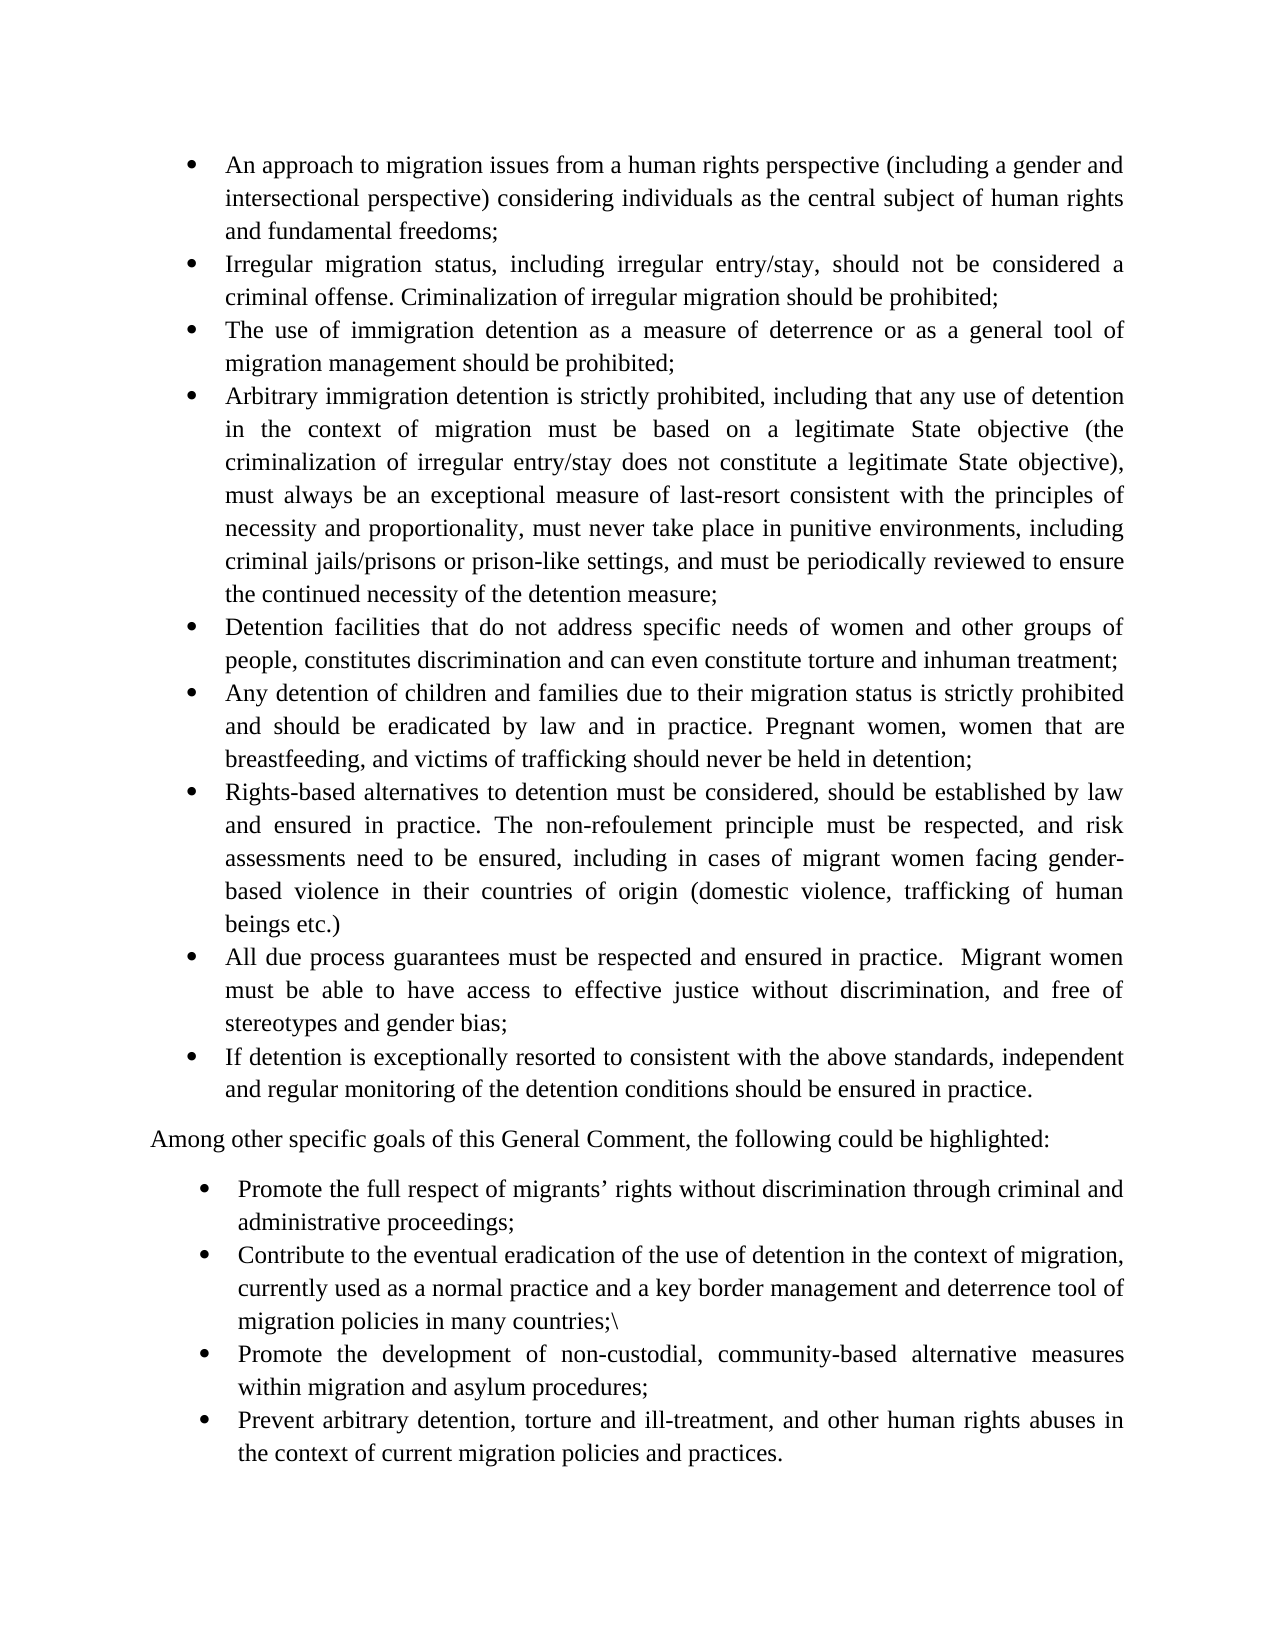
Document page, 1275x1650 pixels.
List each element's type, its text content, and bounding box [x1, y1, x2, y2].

list Irregular migration status, including irregular entry/stay, should not be considered a criminal offense. Criminalization of irregular migration should be prohibited; [187, 249, 1125, 311]
list Promote the full respect of migrants’ rights without discrimination through criminal and administrative proceedings; [200, 1174, 1125, 1236]
list Rights-based alternatives to detention must be considered, should be established by law and ensured in practice. The non-refoulement principle must be respected, and risk assessments need to be ensured, including in cases of migrant women facing gender-based violence in their countries of origin (domestic violence, trafficking of human beings etc.) [187, 777, 1125, 938]
list Arbitrary immigration detention is strictly prohibited, including that any use of detention in the context of migration must be based on a legitimate State objective (the criminalization of irregular entry/stay does not constitute a legitimate State objective), must always be an exceptional measure of last-resort consistent with the principles of necessity and proportionality, must never take place in punitive environments, including criminal jails/prisons or prison-like settings, and must be periodically reviewed to ensure the continued necessity of the detention measure; [187, 381, 1125, 608]
list Any detention of children and families due to their migration status is strictly prohibited and should be eradicated by law and in practice. Pregnant women, women that are breastfeeding, and victims of trafficking should never be held in detention; [187, 678, 1125, 773]
list Prevent arbitrary detention, torture and ill-treatment, and other human rights abuses in the context of current migration policies and practices. [200, 1405, 1125, 1467]
list The use of immigration detention as a measure of deterrence or as a general tool of migration management should be prohibited; [187, 315, 1125, 377]
list All due process guarantees must be respected and ensured in practice. Migrant women must be able to have access to effective justice without discrimination, and free of stereotypes and gender bias; [187, 942, 1125, 1037]
list An approach to migration issues from a human rights perspective (including a gender and intersectional perspective) considering individuals as the central subject of human rights and fundamental freedoms; [187, 150, 1125, 245]
list Contribute to the eventual eradication of the use of detention in the context of migration, currently used as a normal practice and a key border management and deterrence tool of migration policies in many countries;\ [200, 1240, 1125, 1335]
list Detention facilities that do not address specific needs of women and other groups of people, constitutes discrimination and can even constitute torture and inhuman treatment; [187, 612, 1125, 674]
list If detention is exceptionally resorted to consistent with the above standards, independent and regular monitoring of the detention conditions should be ensured in practice. [187, 1042, 1125, 1103]
list Promote the development of non-custodial, community-based alternative measures within migration and asylum procedures; [200, 1339, 1125, 1401]
text Among other specific goals of this General Comment, the following could be highlighted: [150, 1124, 1125, 1153]
